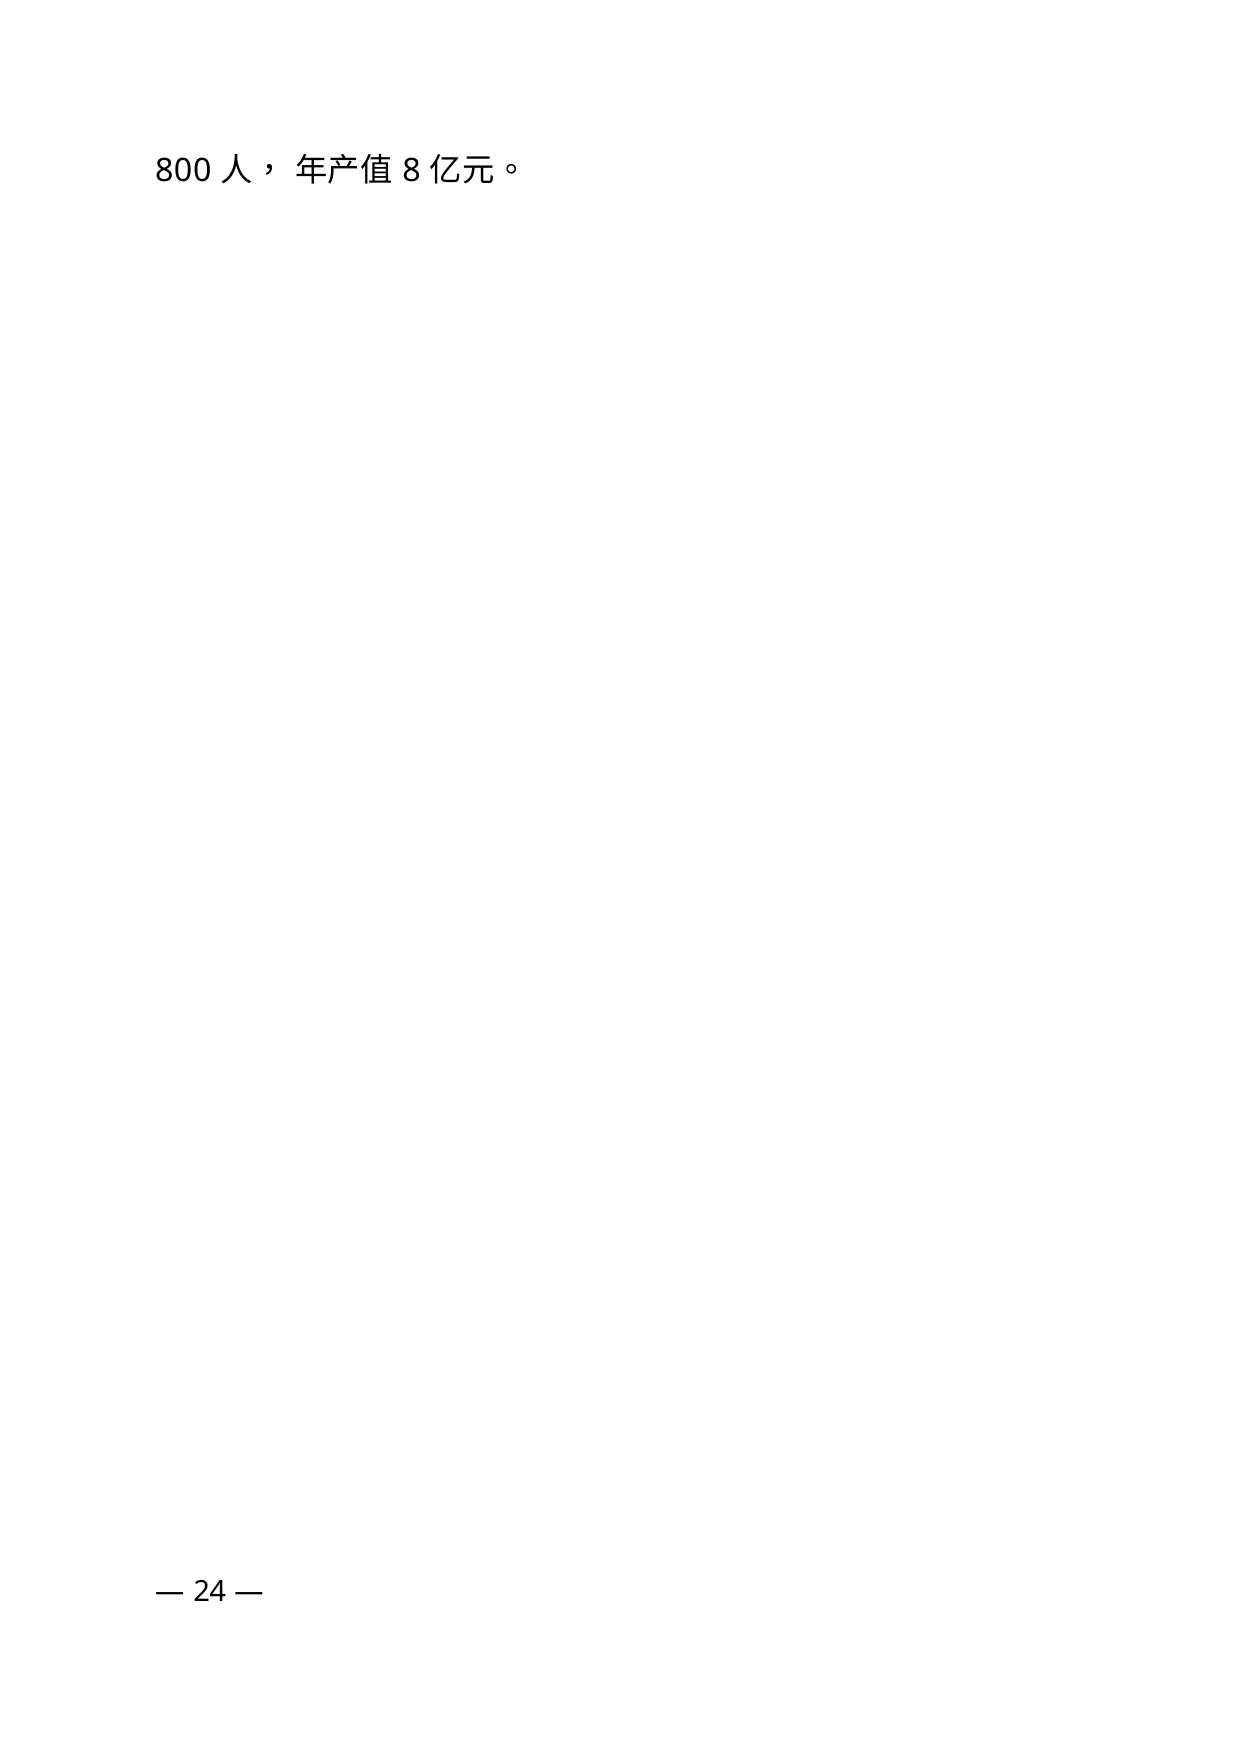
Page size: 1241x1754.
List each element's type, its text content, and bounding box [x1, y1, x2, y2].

text 800 人， 年产值 8 亿元。 [155, 149, 1098, 189]
